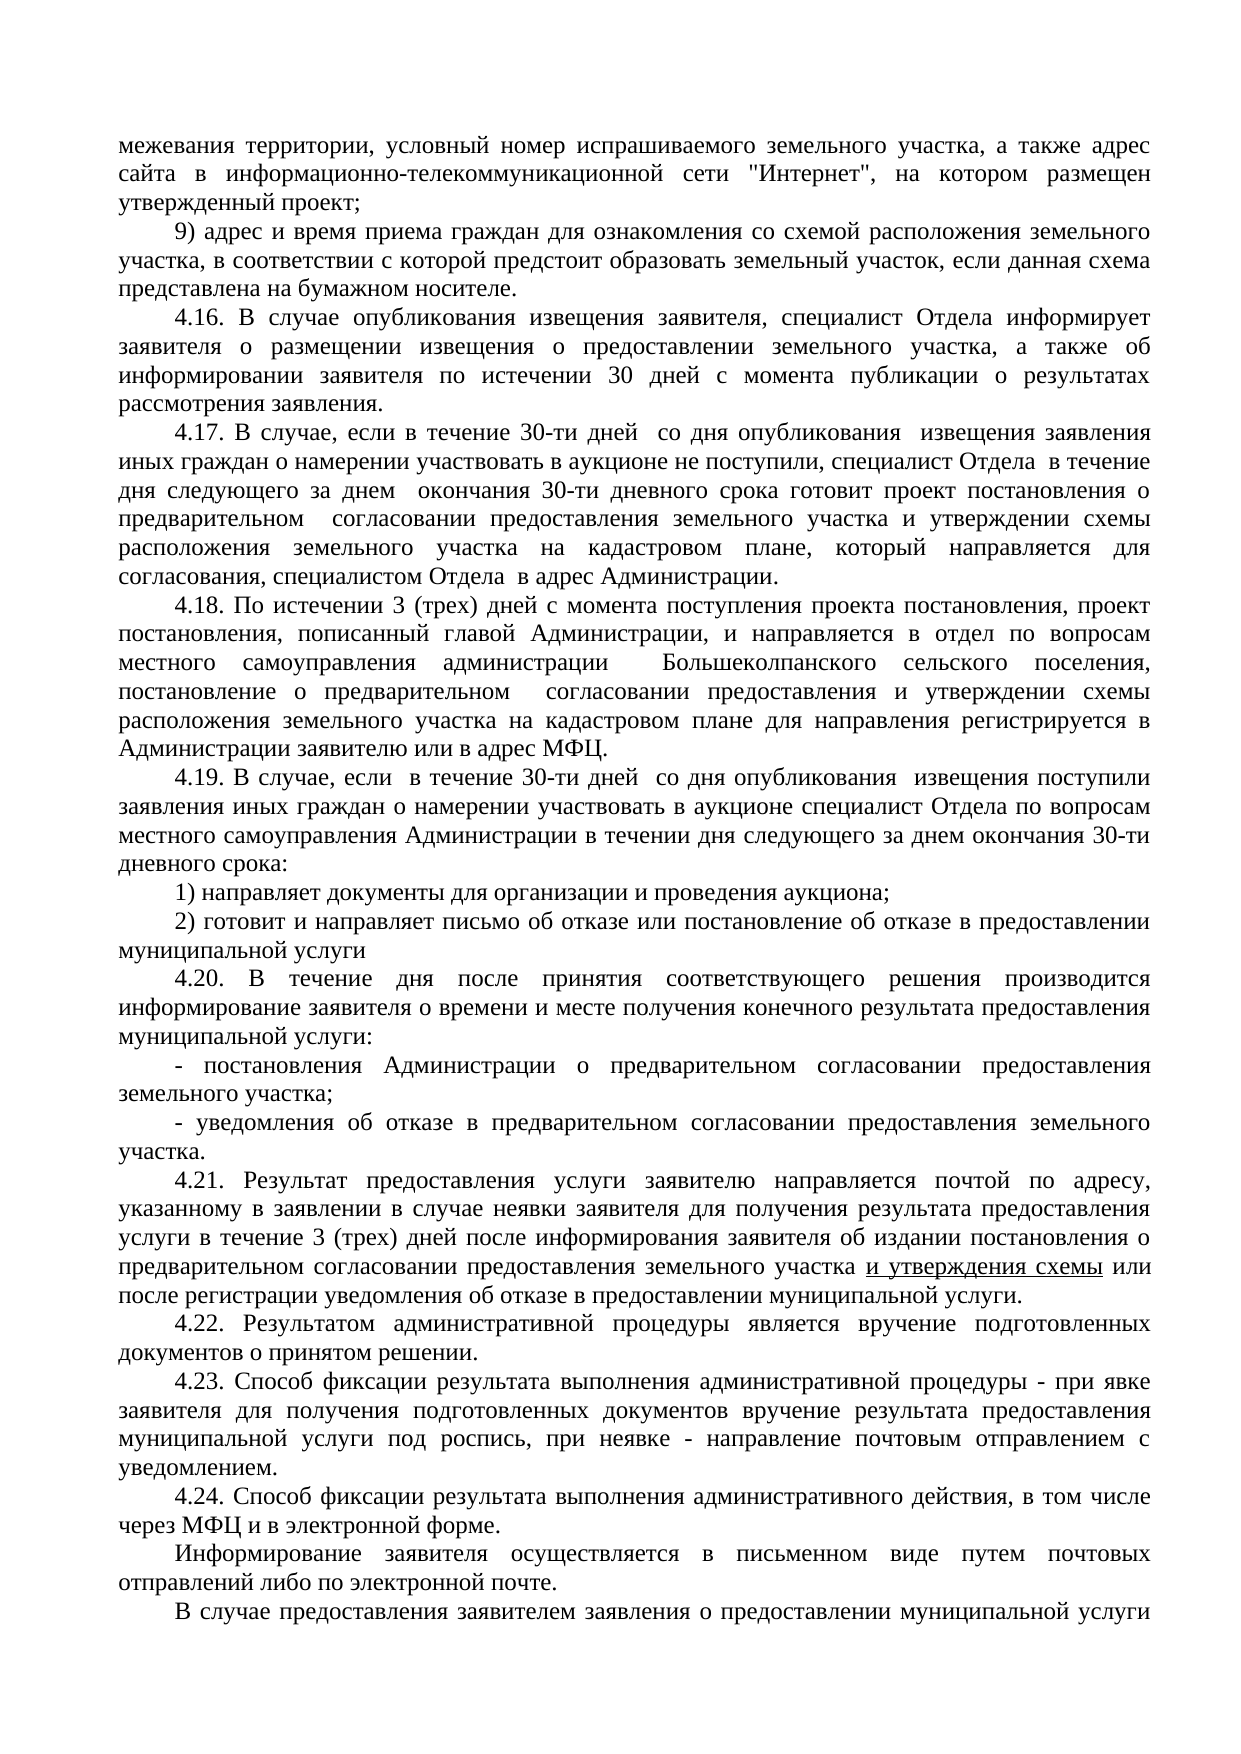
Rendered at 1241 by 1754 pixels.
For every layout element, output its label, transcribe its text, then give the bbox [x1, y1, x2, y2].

text 4.20. В течение дня после принятия соответствующего решения производится информирование заявителя о времени и месте получения конечного результата предоставления муниципальной услуги: [118, 963, 1152, 1050]
text 4.17. В случае, если в течение 30-ти дней со дня опубликования извещения заявления иных граждан о намерении участвовать в аукционе не поступили, специалист Отдела в течение дня следующего за днем окончания 30-ти дневного срока готовит проект постановления о предварительном согласовании предоставления земельного участка и утверждении схемы расположения земельного участка на кадастровом плане, который направляется для согласования, специалистом Отдела в адрес Администрации. [118, 417, 1152, 590]
text 4.19. В случае, если в течение 30-ти дней со дня опубликования извещения поступили заявления иных граждан о намерении участвовать в аукционе специалист Отдела по вопросам местного самоуправления Администрации в течении дня следующего за днем окончания 30-ти дневного срока: [118, 762, 1152, 877]
text 1) направляет документы для организации и проведения аукциона; [118, 877, 1152, 906]
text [118, 130, 1152, 216]
text 4.23. Способ фиксации результата выполнения административной процедуры - при явке заявителя для получения подготовленных документов вручение результата предоставления муниципальной услуги под роспись, при неявке - направление почтовым отправлением с уведомлением. [118, 1366, 1152, 1481]
text 4.18. По истечении 3 (трех) дней с момента поступления проекта постановления, проект постановления, пописанный главой Администрации, и направляется в отдел по вопросам местного самоуправления администрации Большеколпанского сельского поселения, постановление о предварительном согласовании предоставления и утверждении схемы расположения земельного участка на кадастровом плане для направления регистрируется в Администрации заявителю или в адрес МФЦ. [118, 590, 1152, 762]
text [118, 1596, 1152, 1625]
text 4.22. Результатом административной процедуры является вручение подготовленных документов о принятом решении. [118, 1308, 1152, 1366]
text - постановления Администрации о предварительном согласовании предоставления земельного участка; [118, 1050, 1152, 1107]
text 9) адрес и время приема граждан для ознакомления со схемой расположения земельного участка, в соответствии с которой предстоит образовать земельный участок, если данная схема представлена на бумажном носителе. [118, 216, 1152, 302]
text - уведомления об отказе в предварительном согласовании предоставления земельного участка. [118, 1107, 1152, 1165]
text Информирование заявителя осуществляется в письменном виде путем почтовых отправлений либо по электронной почте. [118, 1538, 1152, 1596]
text 4.16. В случае опубликования извещения заявителя, специалист Отдела информирует заявителя о размещении извещения о предоставлении земельного участка, а также об информировании заявителя по истечении 30 дней с момента публикации о результатах рассмотрения заявления. [118, 302, 1152, 417]
text 4.24. Способ фиксации результата выполнения административного действия, в том числе через МФЦ и в электронной форме. [118, 1481, 1152, 1538]
text 2) готовит и направляет письмо об отказе или постановление об отказе в предоставлении муниципальной услуги [118, 906, 1152, 963]
text 4.21. Результат предоставления услуги заявителю направляется почтой по адресу, указанному в заявлении в случае неявки заявителя для получения результата предоставления услуги в течение 3 (трех) дней после информирования заявителя об издании постановления о предварительном согласовании предоставления земельного участка и утверждения схемы или после регистрации уведомления об отказе в предоставлении муниципальной услуги. [118, 1165, 1152, 1308]
